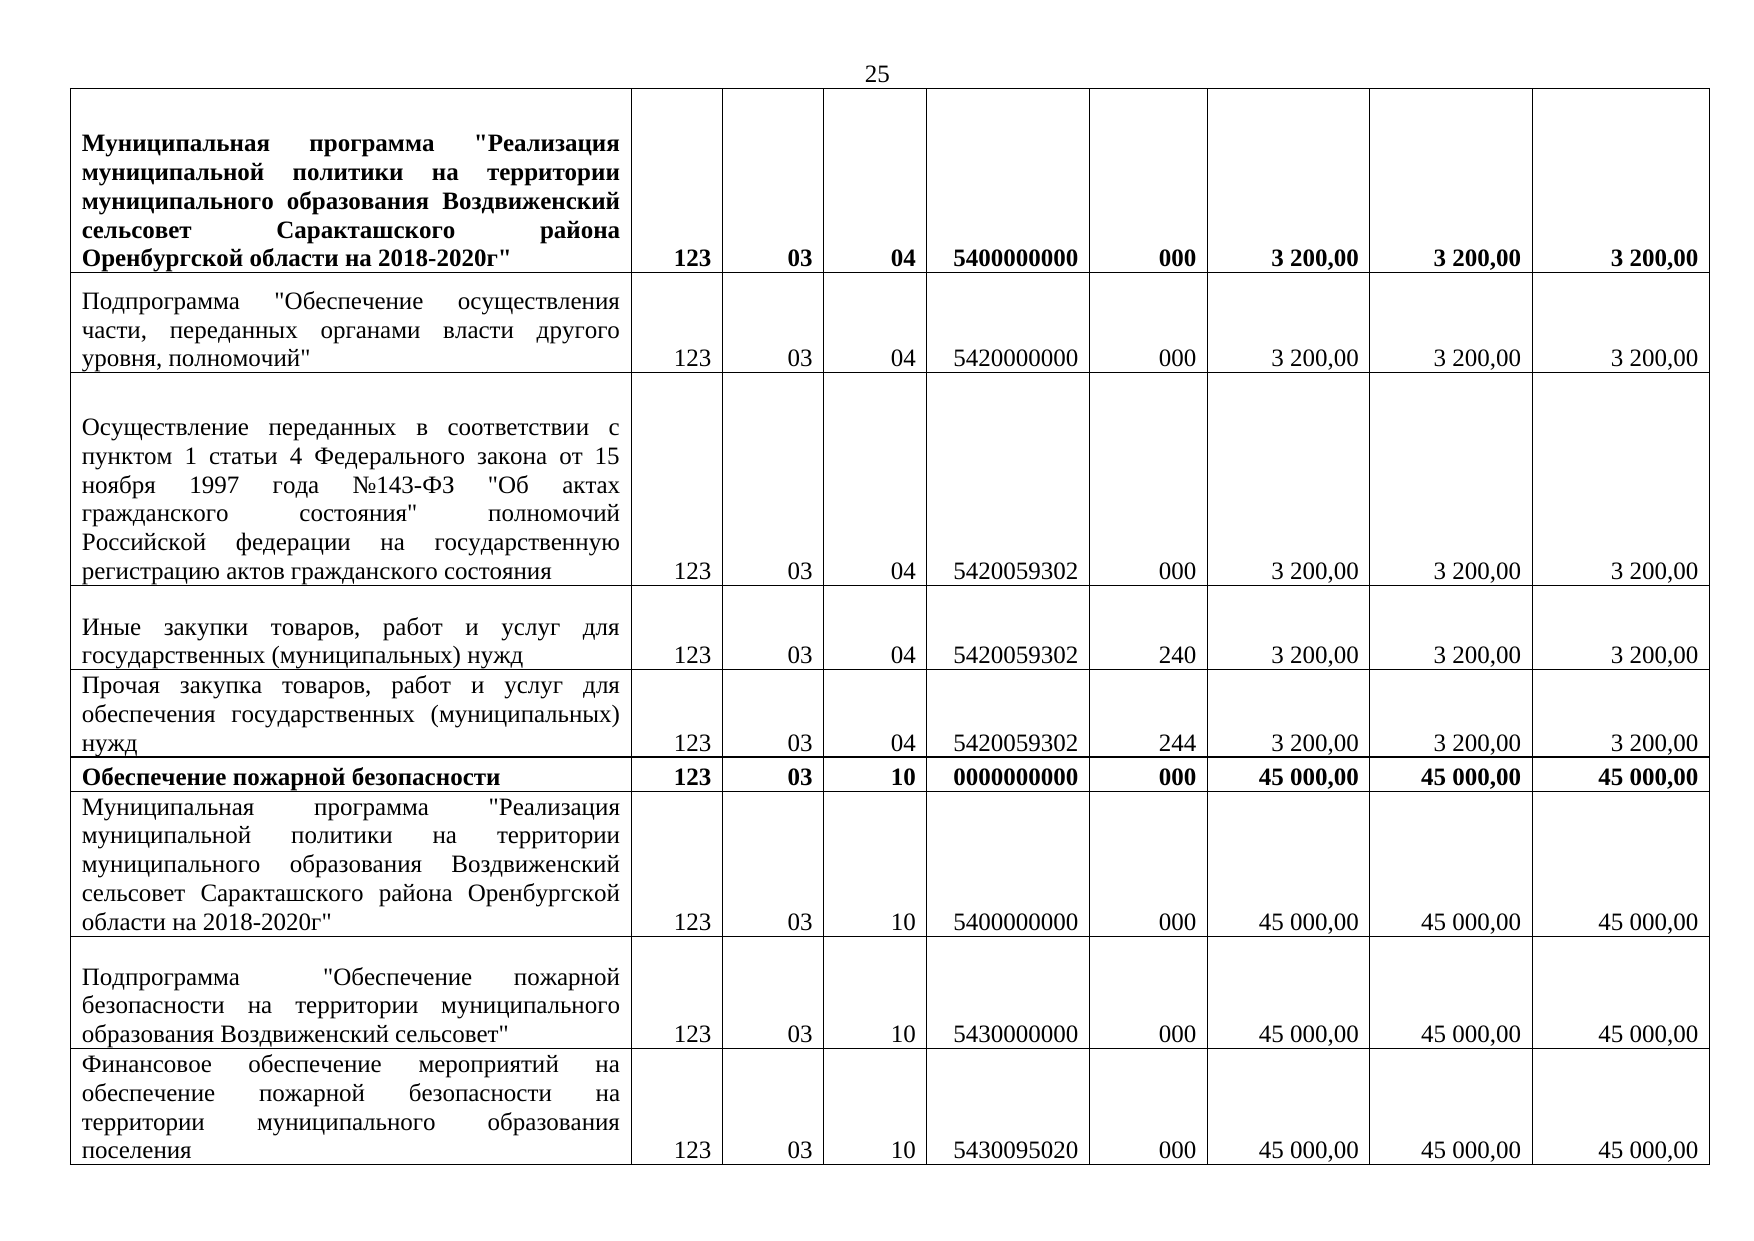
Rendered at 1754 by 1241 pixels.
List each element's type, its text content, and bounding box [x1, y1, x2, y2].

table_cell 123 [632, 758, 722, 791]
table_cell 10 [824, 937, 926, 1048]
table_cell 45 000,00 [1208, 1049, 1369, 1164]
table_cell 45 000,00 [1533, 792, 1709, 936]
table_cell 5420059302 [927, 670, 1089, 756]
table_cell 000 [1090, 1049, 1207, 1164]
table_cell 3 200,00 [1370, 273, 1532, 372]
table_cell 3 200,00 [1370, 373, 1532, 585]
table_cell 03 [723, 89, 823, 272]
table_cell 0000000000 [927, 758, 1089, 791]
table_cell 5430000000 [927, 937, 1089, 1048]
table_cell 03 [723, 792, 823, 936]
table_cell 10 [824, 1049, 926, 1164]
table_cell 000 [1090, 937, 1207, 1048]
table_cell 03 [723, 937, 823, 1048]
table_cell 45 000,00 [1533, 937, 1709, 1048]
table_cell 3 200,00 [1208, 273, 1369, 372]
table_cell 5420000000 [927, 273, 1089, 372]
table_cell Подпрограмма "Обеспечение осуществления части, переданных органами власти другого уровня, полномочий" [71, 273, 631, 372]
table_cell 45 000,00 [1370, 758, 1532, 791]
table_cell 240 [1090, 586, 1207, 669]
table_cell Подпрограмма "Обеспечение пожарной безопасности на территории муниципального образования Воздвиженский сельсовет" [71, 937, 631, 1048]
table_cell Осуществление переданных в соответствии с пунктом 1 статьи 4 Федерального закона от 15 ноября 1997 года №143-ФЗ "Об актах гражданского состояния" полномочий Российской федерации на государственную регистрацию актов гражданского состояния [71, 373, 631, 585]
table_cell 5430095020 [927, 1049, 1089, 1164]
table_cell 45 000,00 [1533, 1049, 1709, 1164]
table_cell 3 200,00 [1370, 586, 1532, 669]
table_cell 03 [723, 373, 823, 585]
table_cell 04 [824, 586, 926, 669]
table_cell 03 [723, 586, 823, 669]
table_cell 123 [632, 1049, 722, 1164]
table_cell 123 [632, 937, 722, 1048]
table_cell 000 [1090, 273, 1207, 372]
table_cell 45 000,00 [1370, 792, 1532, 936]
table_cell 123 [632, 373, 722, 585]
table_cell 04 [824, 373, 926, 585]
table_cell 03 [723, 758, 823, 791]
table_cell 3 200,00 [1533, 586, 1709, 669]
table_cell 03 [723, 273, 823, 372]
table_cell 45 000,00 [1533, 758, 1709, 791]
table_cell 3 200,00 [1370, 89, 1532, 272]
table_cell 000 [1090, 373, 1207, 585]
table_cell 04 [824, 670, 926, 756]
table_cell 123 [632, 586, 722, 669]
table_cell 45 000,00 [1370, 937, 1532, 1048]
table_cell 000 [1090, 758, 1207, 791]
table_cell 3 200,00 [1533, 670, 1709, 756]
table_cell 123 [632, 670, 722, 756]
table_cell 3 200,00 [1208, 89, 1369, 272]
table_cell 123 [632, 273, 722, 372]
table_cell 5400000000 [927, 89, 1089, 272]
table_cell 3 200,00 [1208, 373, 1369, 585]
table_cell 10 [824, 792, 926, 936]
table_cell 5400000000 [927, 792, 1089, 936]
table_cell 3 200,00 [1533, 373, 1709, 585]
table_cell 5420059302 [927, 586, 1089, 669]
table_cell Прочая закупка товаров, работ и услуг для обеспечения государственных (муниципальных) нужд [71, 670, 631, 756]
table_cell 244 [1090, 670, 1207, 756]
table_cell 3 200,00 [1208, 586, 1369, 669]
table_cell 45 000,00 [1208, 937, 1369, 1048]
table_cell 3 200,00 [1208, 670, 1369, 756]
table_cell 5420059302 [927, 373, 1089, 585]
table_cell 123 [632, 89, 722, 272]
table_cell Финансовое обеспечение мероприятий на обеспечение пожарной безопасности на территории муниципального образования поселения [71, 1049, 631, 1164]
table_cell 45 000,00 [1208, 758, 1369, 791]
table_cell 45 000,00 [1370, 1049, 1532, 1164]
table_cell 04 [824, 89, 926, 272]
table_cell 000 [1090, 792, 1207, 936]
table_cell 45 000,00 [1208, 792, 1369, 936]
table_cell 000 [1090, 89, 1207, 272]
table_cell 04 [824, 273, 926, 372]
table_cell 03 [723, 670, 823, 756]
table_cell 3 200,00 [1533, 273, 1709, 372]
table_cell 123 [632, 792, 722, 936]
table_cell 3 200,00 [1370, 670, 1532, 756]
table_cell Обеспечение пожарной безопасности [71, 758, 631, 791]
table_cell 3 200,00 [1533, 89, 1709, 272]
table_cell 10 [824, 758, 926, 791]
table_cell 03 [723, 1049, 823, 1164]
table_cell Иные закупки товаров, работ и услуг для государственных (муниципальных) нужд [71, 586, 631, 669]
